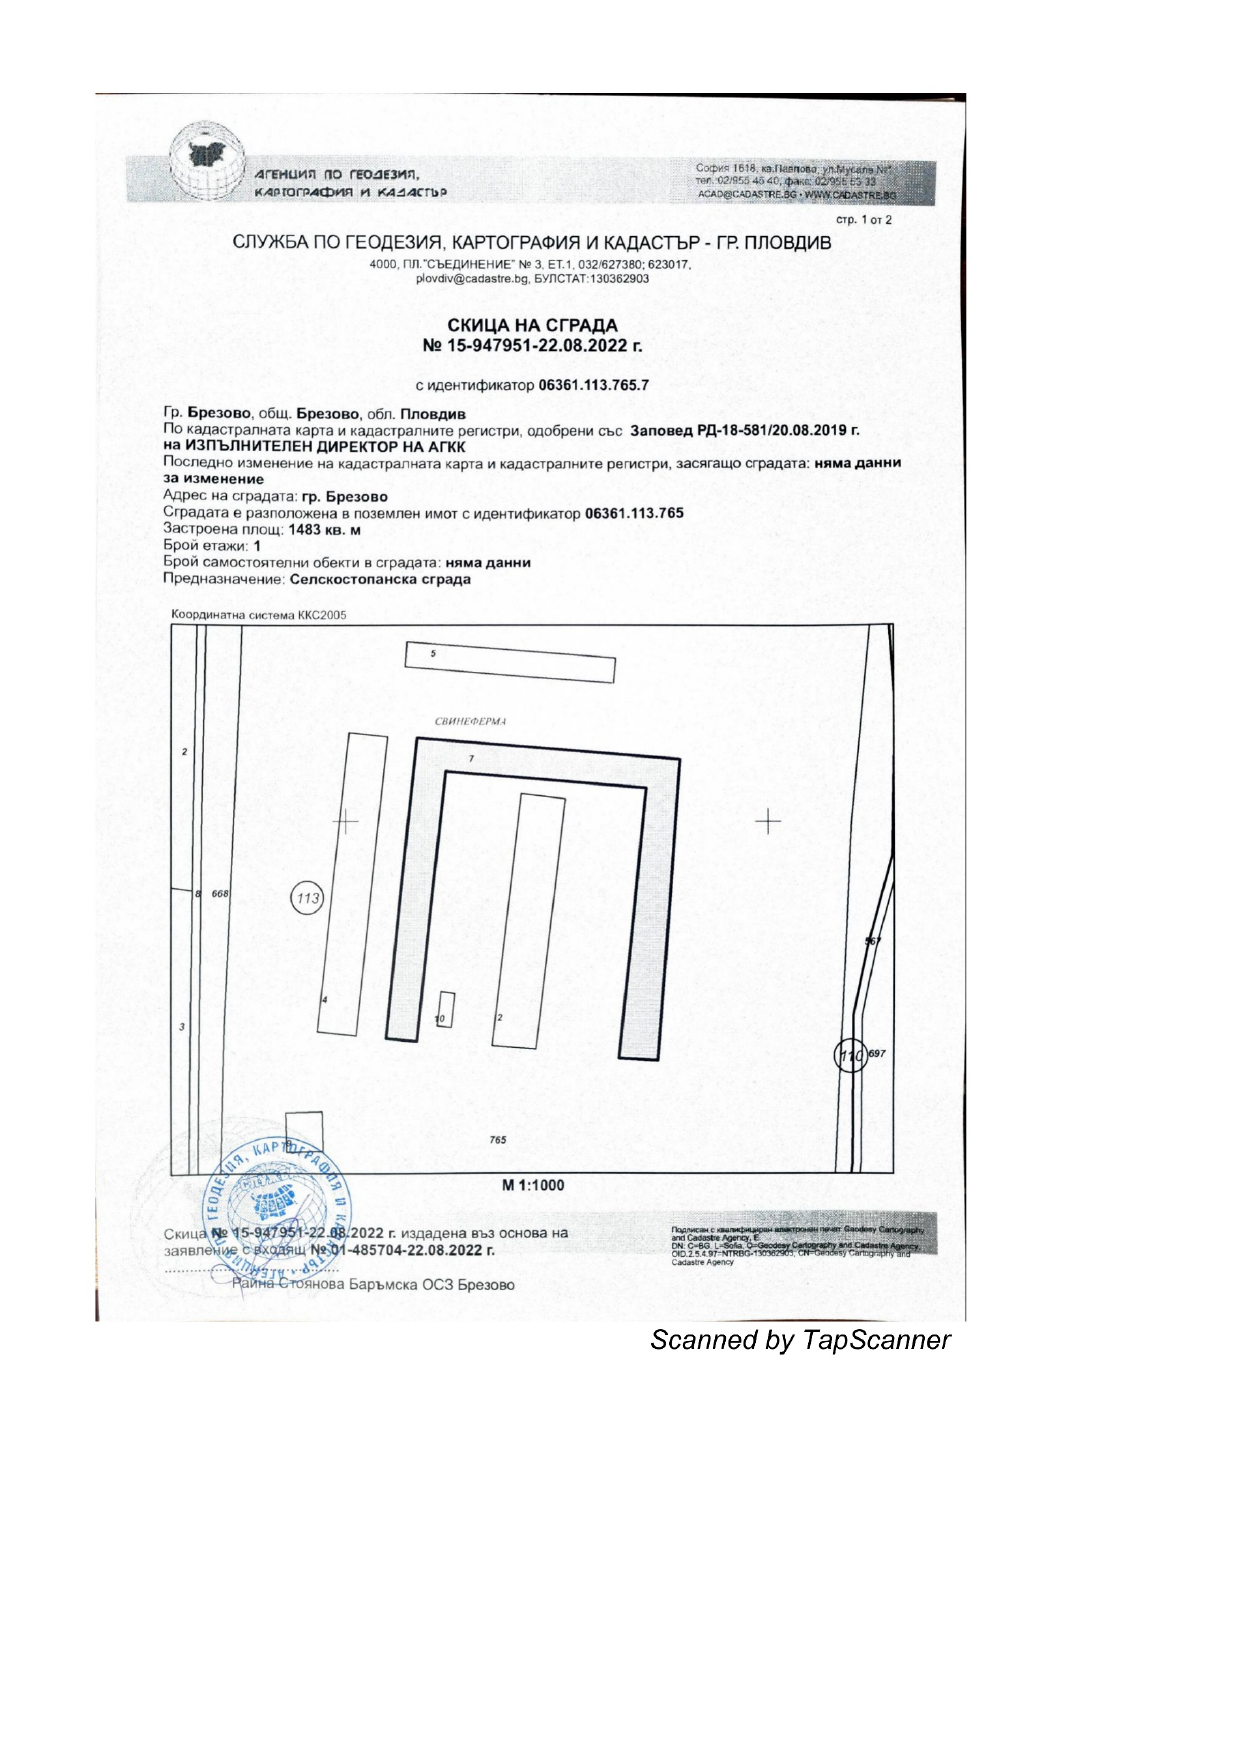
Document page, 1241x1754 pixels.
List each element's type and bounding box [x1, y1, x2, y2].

picture [75, 75, 986, 1367]
